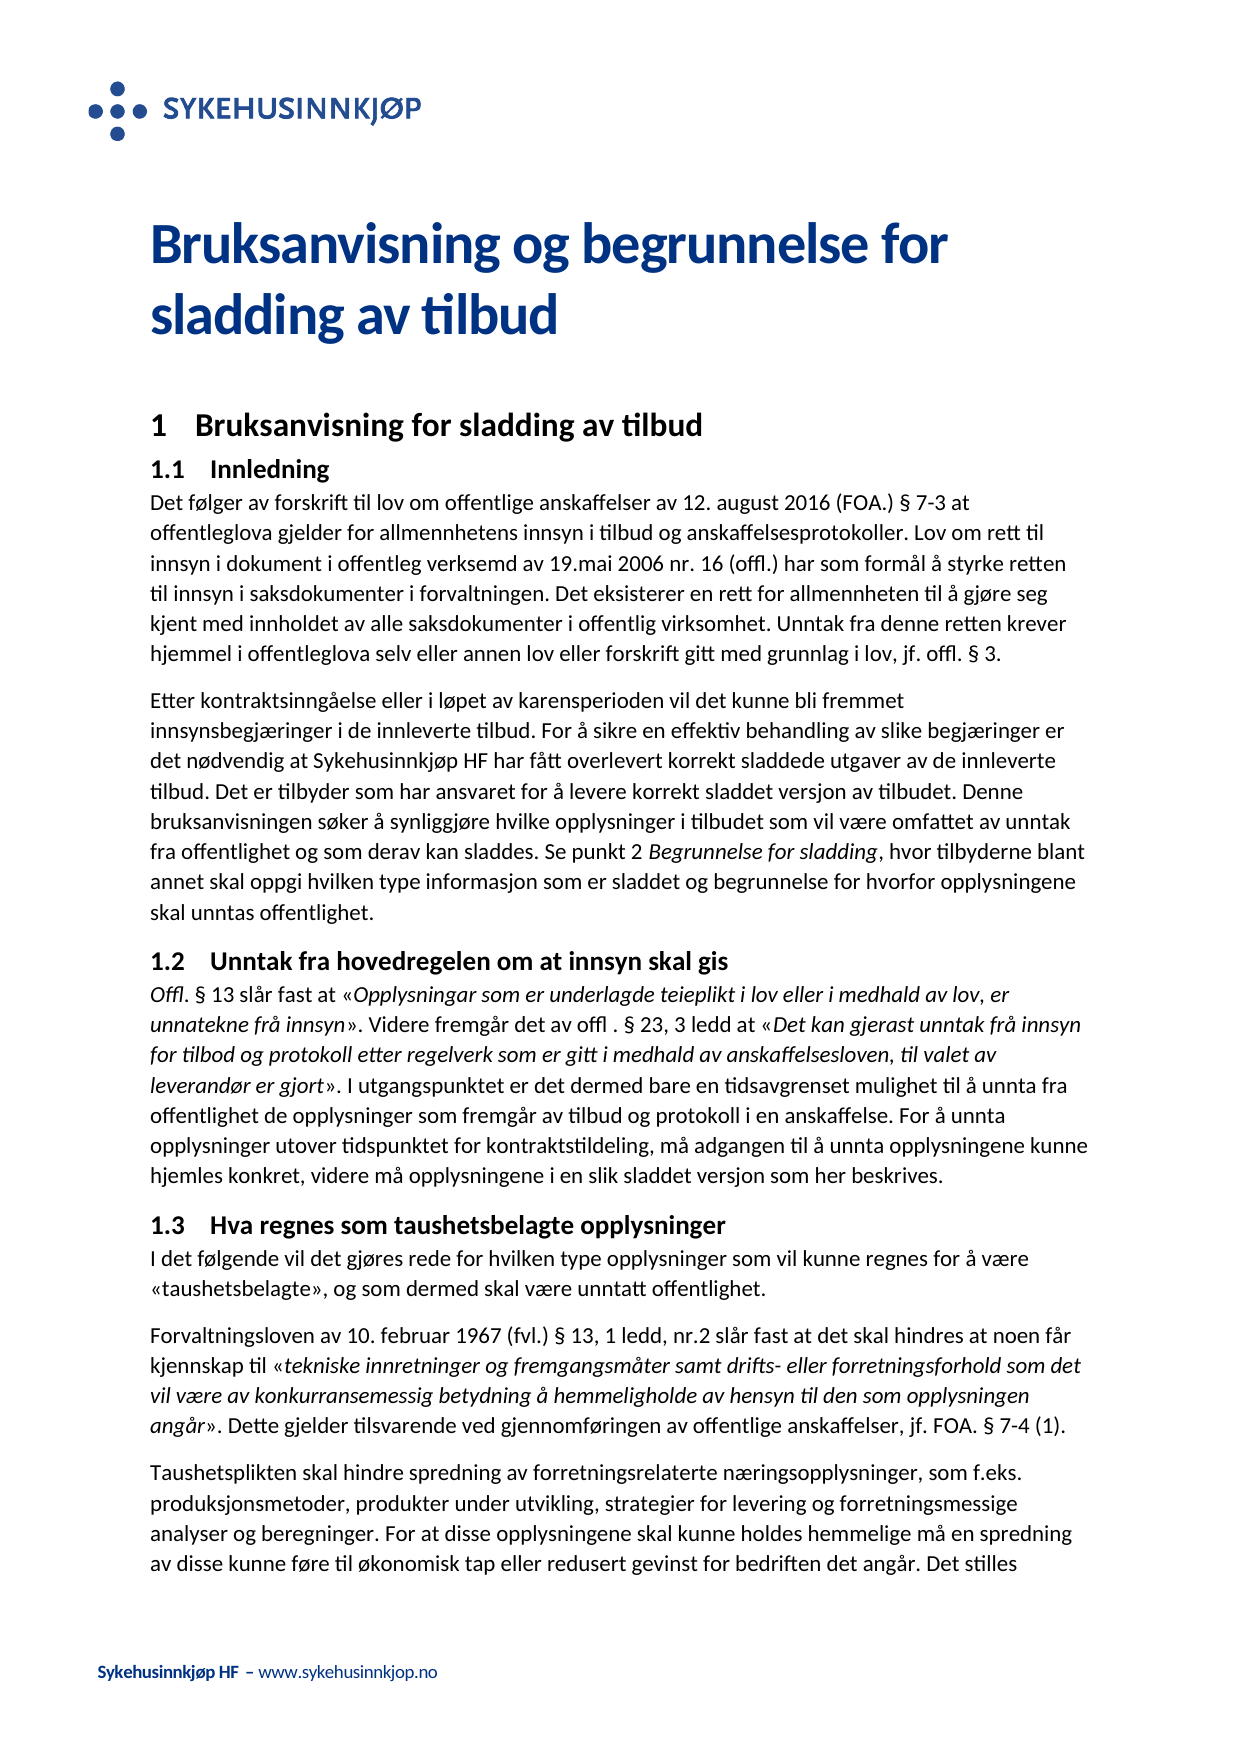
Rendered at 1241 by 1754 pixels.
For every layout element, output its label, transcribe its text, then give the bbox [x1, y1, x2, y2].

text Etter kontraktsinngåelse eller i løpet av karensperioden vil det kunne bli fremmet innsynsbegjæringer i de innleverte tilbud. For å sikre en effektiv behandling av slike begjæringer er det nødvendig at Sykehusinnkjøp HF har fått overlevert korrekt sladdede utgaver av de innleverte tilbud. Det er tilbyder som har ansvaret for å levere korrekt sladdet versjon av tilbudet. Denne bruksanvisningen søker å synliggjøre hvilke opplysninger i tilbudet som vil være omfattet av unntak fra offentlighet og som derav kan sladdes. Se punkt 2 Begrunnelse for sladding, hvor tilbyderne blant annet skal oppgi hvilken type informasjon som er sladdet og begrunnelse for hvorfor opplysningene skal unntas offentlighet. [150, 686, 1090, 926]
subtitle Hva regnes som taushetsbelagte opplysninger [150, 1208, 1090, 1241]
subtitle Innledning [150, 453, 1090, 486]
title Bruksanvisning og begrunnelse for sladding av tilbud [150, 207, 1090, 349]
subtitle Bruksanvisning for sladding av tilbud [150, 404, 1090, 445]
text Forvaltningsloven av 10. februar 1967 (fvl.) § 13, 1 ledd, nr.2 slår fast at det skal hindres at noen får kjennskap til «tekniske innretninger og fremgangsmåter samt drifts- eller forretningsforhold som det vil være av konkurransemessig betydning å hemmeligholde av hensyn til den som opplysningen angår». Dette gjelder tilsvarende ved gjennomføringen av offentlige anskaffelser, jf. FOA. § 7-4 (1). [150, 1321, 1090, 1439]
text Det følger av forskrift til lov om offentlige anskaffelser av 12. august 2016 (FOA.) § 7-3 at offentleglova gjelder for allmennhetens innsyn i tilbud og anskaffelsesprotokoller. Lov om rett til innsyn i dokument i offentleg verksemd av 19.mai 2006 nr. 16 (offl.) har som formål å styrke retten til innsyn i saksdokumenter i forvaltningen. Det eksisterer en rett for allmennheten til å gjøre seg kjent med innholdet av alle saksdokumenter i offentlig virksomhet. Unntak fra denne retten krever hjemmel i offentleglova selv eller annen lov eller forskrift gitt med grunnlag i lov, jf. offl. § 3. [150, 488, 1090, 667]
subtitle Unntak fra hovedregelen om at innsyn skal gis [150, 944, 1090, 977]
text Offl. § 13 slår fast at «Opplysningar som er underlagde teieplikt i lov eller i medhald av lov, er unnatekne frå innsyn». Videre fremgår det av offl . § 23, 3 ledd at «Det kan gjerast unntak frå innsyn for tilbod og protokoll etter regelverk som er gitt i medhald av anskaffelsesloven, til valet av leverandør er gjort». I utgangspunktet er det dermed bare en tidsavgrenset mulighet til å unnta fra offentlighet de opplysninger som fremgår av tilbud og protokoll i en anskaffelse. For å unnta opplysninger utover tidspunktet for kontraktstildeling, må adgangen til å unnta opplysningene kunne hjemles konkret, videre må opplysningene i en slik sladdet versjon som her beskrives. [150, 980, 1090, 1189]
picture [88, 81, 421, 141]
text I det følgende vil det gjøres rede for hvilken type opplysninger som vil kunne regnes for å være «taushetsbelagte», og som dermed skal være unntatt offentlighet. [150, 1244, 1090, 1302]
